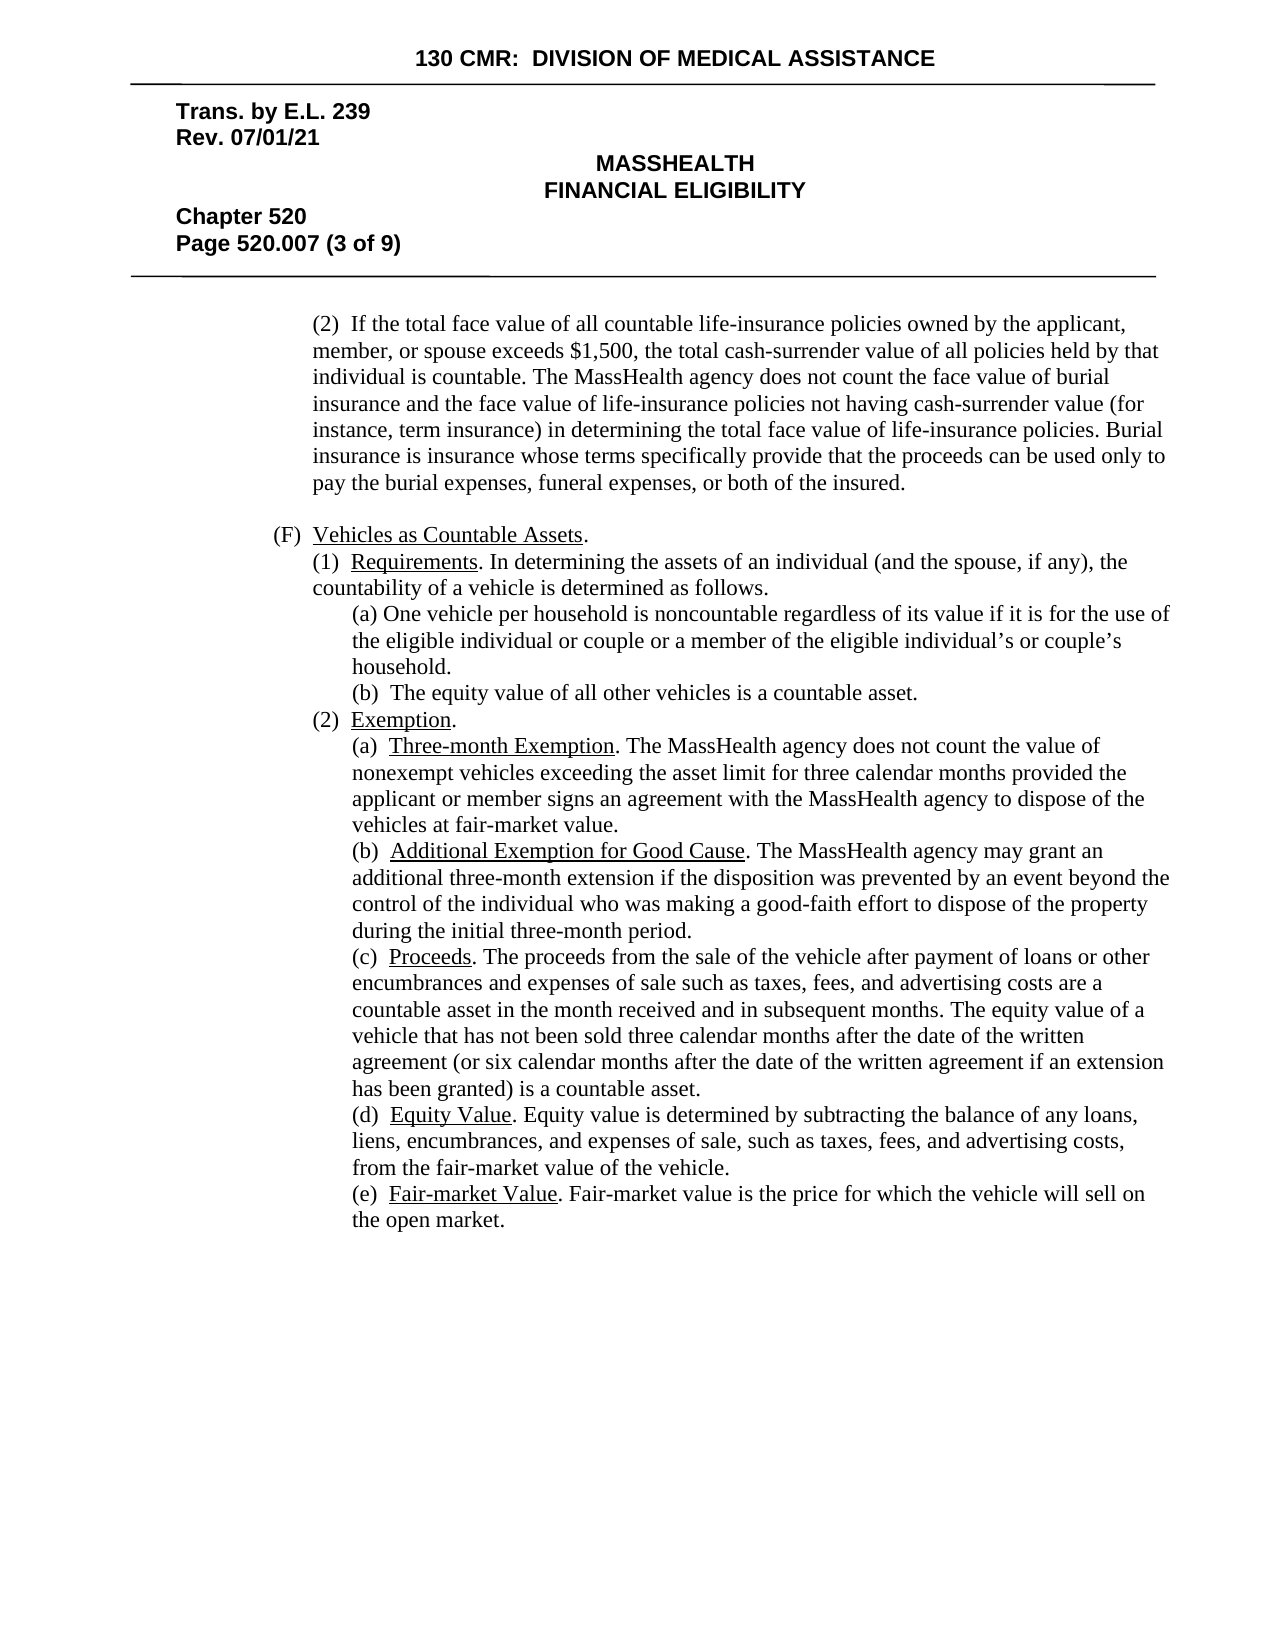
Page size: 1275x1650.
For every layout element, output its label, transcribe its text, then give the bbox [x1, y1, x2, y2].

text (2) If the total face value of all countable life-insurance policies owned by the applicant, member, or spouse exceeds $1,500, the total cash-surrender value of all policies held by that individual is countable. The MassHealth agency does not count the face value of burial insurance and the face value of life-insurance policies not having cash-surrender value (for instance, term insurance) in determining the total face value of life-insurance policies. Burial insurance is insurance whose terms specifically provide that the proceeds can be used only to pay the burial expenses, funeral expenses, or both of the insured. [312, 311, 1174, 495]
text (c) Proceeds. The proceeds from the sale of the vehicle after payment of loans or other encumbrances and expenses of sale such as taxes, fees, and advertising costs are a countable asset in the month received and in subsequent months. The equity value of a vehicle that has not been sold three calendar months after the date of the written agreement (or six calendar months after the date of the written agreement if an extension has been granted) is a countable asset. [352, 943, 1174, 1101]
text 130 CMR: DIVISION OF MEDICAL ASSISTANCE [176, 45, 1174, 71]
text (a) Three-month Exemption. The MassHealth agency does not count the value of nonexempt vehicles exceeding the asset limit for three calendar months provided the applicant or member signs an agreement with the MassHealth agency to dispose of the vehicles at fair-market value. [352, 732, 1174, 838]
text (a) One vehicle per household is noncountable regardless of its value if it is for the use of the eligible individual or couple or a member of the eligible individual’s or couple’s household. [352, 600, 1174, 679]
text Page 520.007 (3 of 9) [176, 229, 1174, 256]
text (b) The equity value of all other vehicles is a countable asset. [352, 679, 1174, 706]
text (F) Vehicles as Countable Assets. [273, 521, 1174, 548]
text FINANCIAL ELIGIBILITY [176, 177, 1174, 203]
text (d) Equity Value. Equity value is determined by subtracting the balance of any loans, liens, encumbrances, and expenses of sale, such as taxes, fees, and advertising costs, from the fair-market value of the vehicle. [352, 1101, 1174, 1180]
text MASSHEALTH [176, 150, 1174, 177]
text Chapter 520 [176, 203, 1174, 229]
text (b) Additional Exemption for Good Cause. The MassHealth agency may grant an additional three-month extension if the disposition was prevented by an event beyond the control of the individual who was making a good-faith effort to dispose of the property during the initial three-month period. [352, 838, 1174, 943]
text (2) Exemption. [312, 706, 1174, 732]
text Trans. by E.L. 239 [176, 98, 1174, 124]
text (e) Fair-market Value. Fair-market value is the price for which the vehicle will sell on the open market. [352, 1180, 1174, 1233]
text (1) Requirements. In determining the assets of an individual (and the spouse, if any), the countability of a vehicle is determined as follows. [312, 548, 1174, 600]
text Rev. 07/01/21 [176, 124, 1174, 150]
